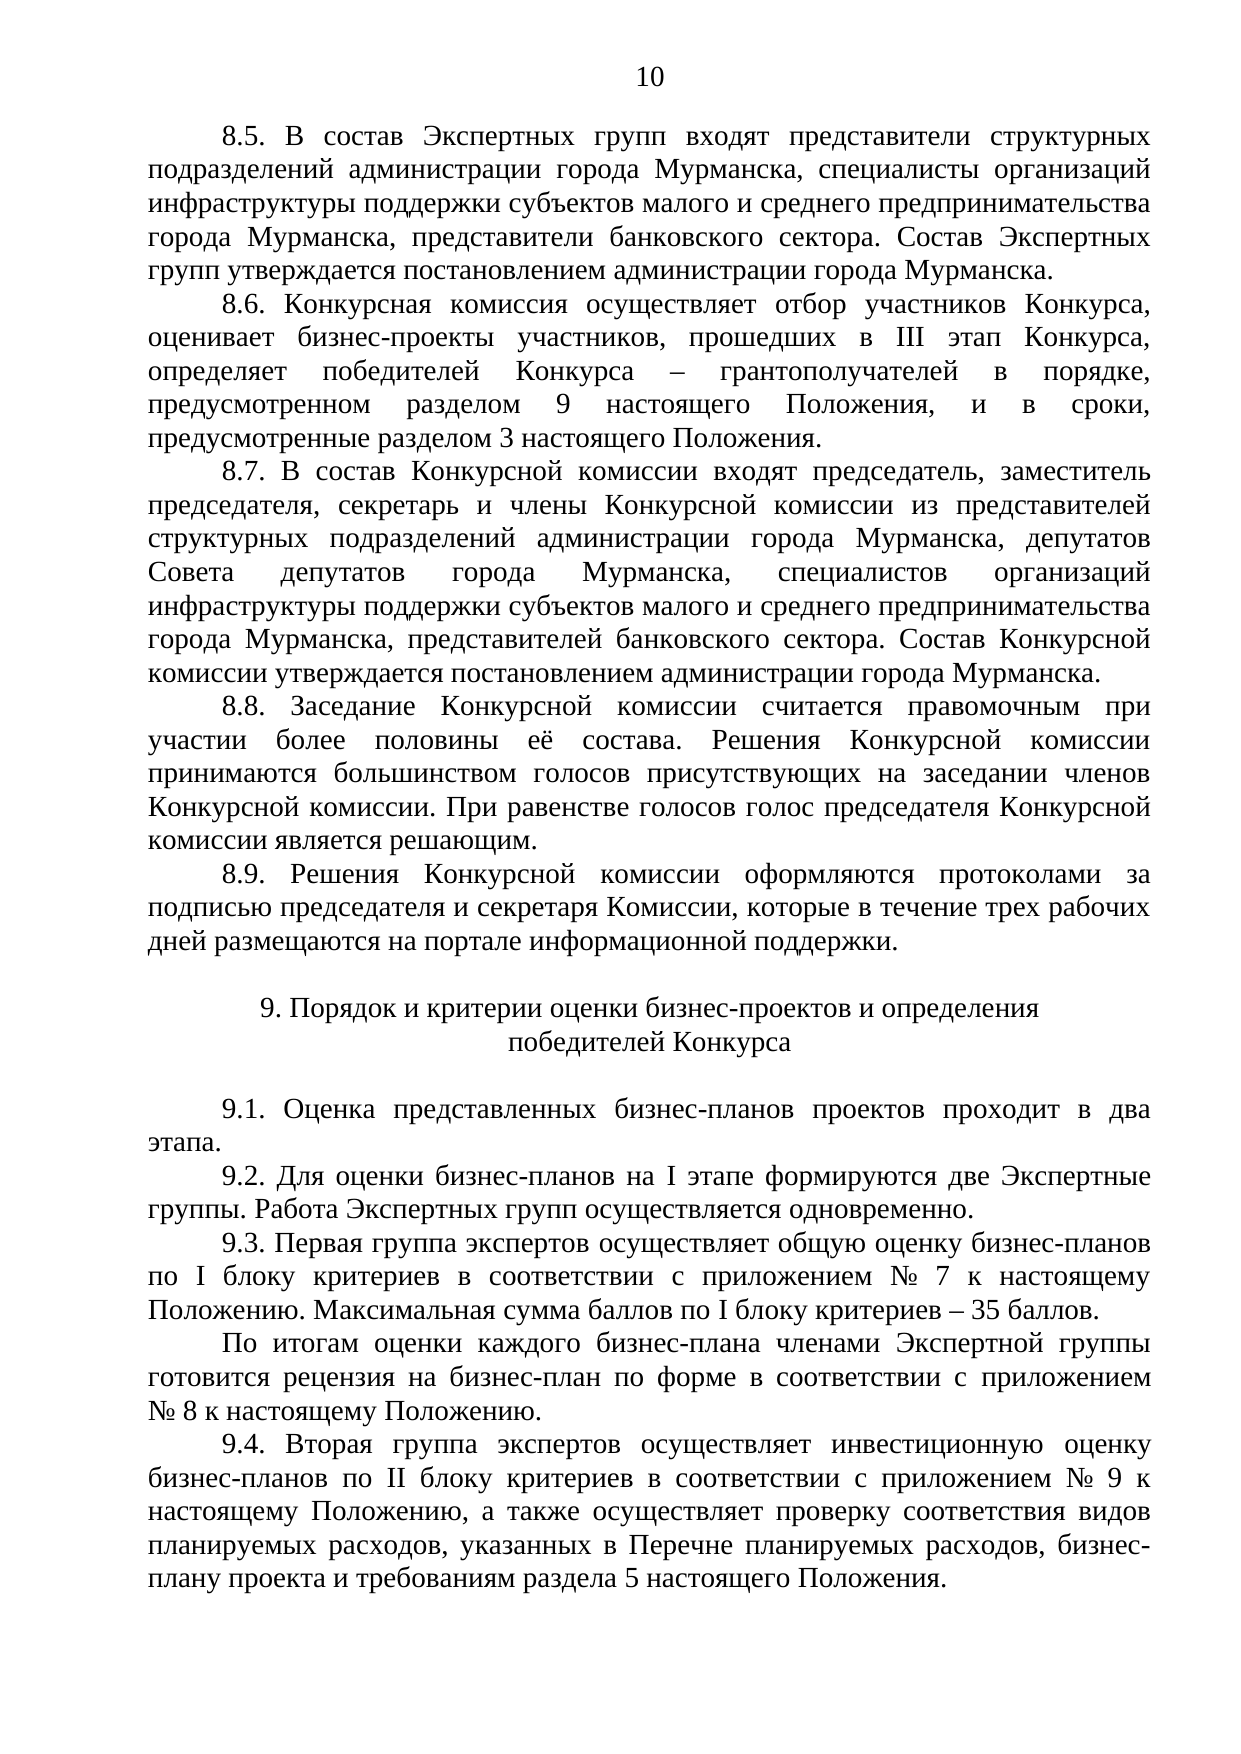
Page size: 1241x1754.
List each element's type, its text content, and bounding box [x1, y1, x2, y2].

text 8.9. Решения Конкурсной комиссии оформляются протоколами за подписью председателя и секретаря Комиссии, которые в течение трех рабочих дней размещаются на портале информационной поддержки. [148, 856, 1152, 957]
text 8.8. Заседание Конкурсной комиссии считается правомочным при участии более половины её состава. Решения Конкурсной комиссии принимаются большинством голосов присутствующих на заседании членов Конкурсной комиссии. При равенстве голосов голос председателя Конкурсной комиссии является решающим. [148, 688, 1152, 856]
text 9. Порядок и критерии оценки бизнес-проектов и определения [148, 990, 1152, 1024]
text 9.2. Для оценки бизнес-планов на I этапе формируются две Экспертные группы. Работа Экспертных групп осуществляется одновременно. [148, 1158, 1152, 1225]
text 9.4. Вторая группа экспертов осуществляет инвестиционную оценку бизнес-планов по II блоку критериев в соответствии с приложением № 9 к настоящему Положению, а также осуществляет проверку соответствия видов планируемых расходов, указанных в Перечне планируемых расходов, бизнес-плану проекта и требованиям раздела 5 настоящего Положения. [148, 1426, 1152, 1594]
text По итогам оценки каждого бизнес-плана членами Экспертной группы готовится рецензия на бизнес-план по форме в соответствии с приложением № 8 к настоящему Положению. [148, 1326, 1152, 1426]
text 9.1. Оценка представленных бизнес-планов проектов проходит в два этапа. [148, 1091, 1152, 1158]
text 8.6. Конкурсная комиссия осуществляет отбор участников Конкурса, оценивает бизнес-проекты участников, прошедших в III этап Конкурса, определяет победителей Конкурса – грантополучателей в порядке, предусмотренном разделом 9 настоящего Положения, и в сроки, предусмотренные разделом 3 настоящего Положения. [148, 286, 1152, 453]
text 8.7. В состав Конкурсной комиссии входят председатель, заместитель председателя, секретарь и члены Конкурсной комиссии из представителей структурных подразделений администрации города Мурманска, депутатов Совета депутатов города Мурманска, специалистов организаций инфраструктуры поддержки субъектов малого и среднего предпринимательства города Мурманска, представителей банковского сектора. Состав Конкурсной комиссии утверждается постановлением администрации города Мурманска. [148, 453, 1152, 688]
text 8.5. В состав Экспертных групп входят представители структурных подразделений администрации города Мурманска, специалисты организаций инфраструктуры поддержки субъектов малого и среднего предпринимательства города Мурманска, представители банковского сектора. Состав Экспертных групп утверждается постановлением администрации города Мурманска. [148, 118, 1152, 286]
text 9.3. Первая группа экспертов осуществляет общую оценку бизнес-планов по I блоку критериев в соответствии с приложением № 7 к настоящему Положению. Максимальная сумма баллов по I блоку критериев – 35 баллов. [148, 1225, 1152, 1326]
text победителей Конкурса [148, 1024, 1152, 1057]
